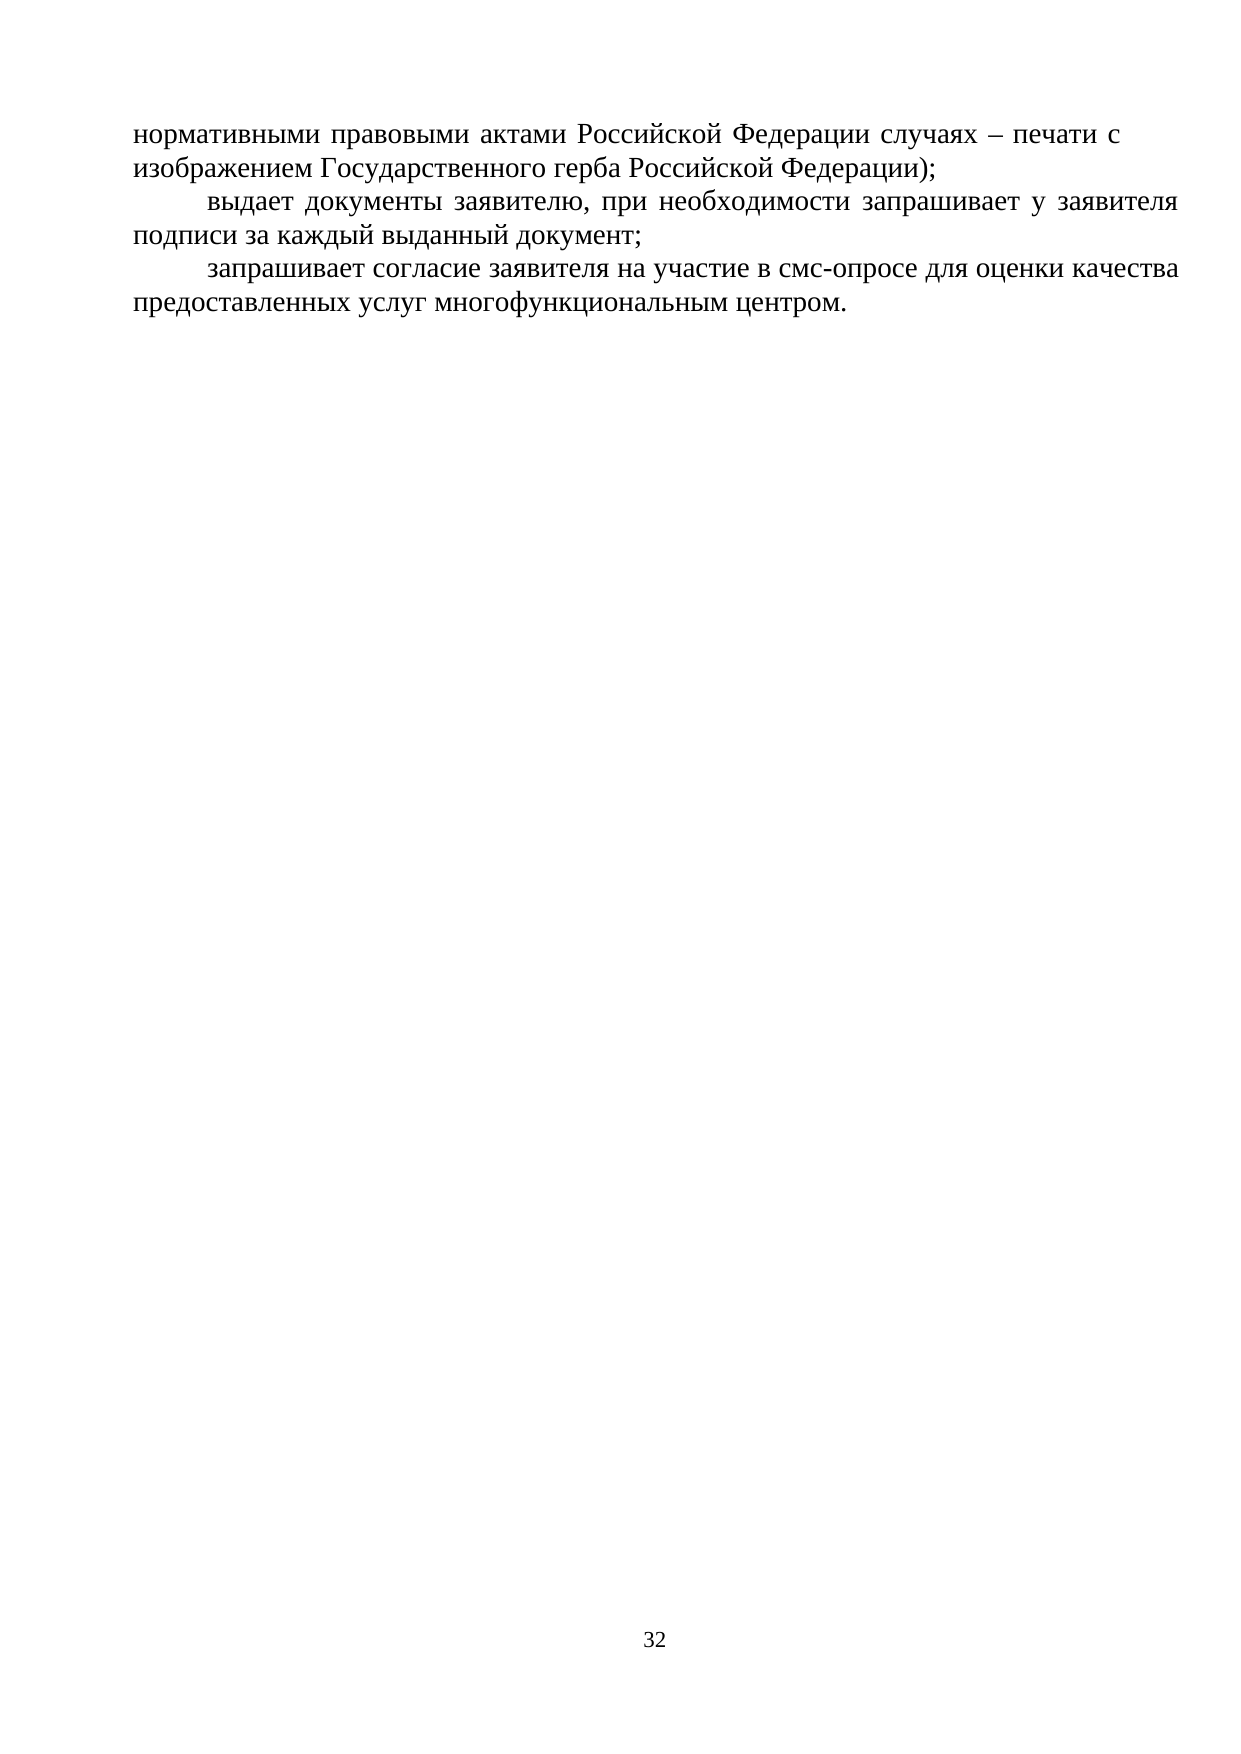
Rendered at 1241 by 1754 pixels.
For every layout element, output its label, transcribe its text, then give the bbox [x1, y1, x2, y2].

text выдает документы заявителю, при необходимости запрашивает у заявителя подписи за каждый выданный документ; [133, 183, 1198, 250]
text нормативными правовыми актами Российской Федерации случаях – печати с изображением Государственного герба Российской Федерации); [133, 116, 1198, 183]
text запрашивает согласие заявителя на участие в смс-опросе для оценки качества предоставленных услуг многофункциональным центром. [133, 250, 1198, 317]
